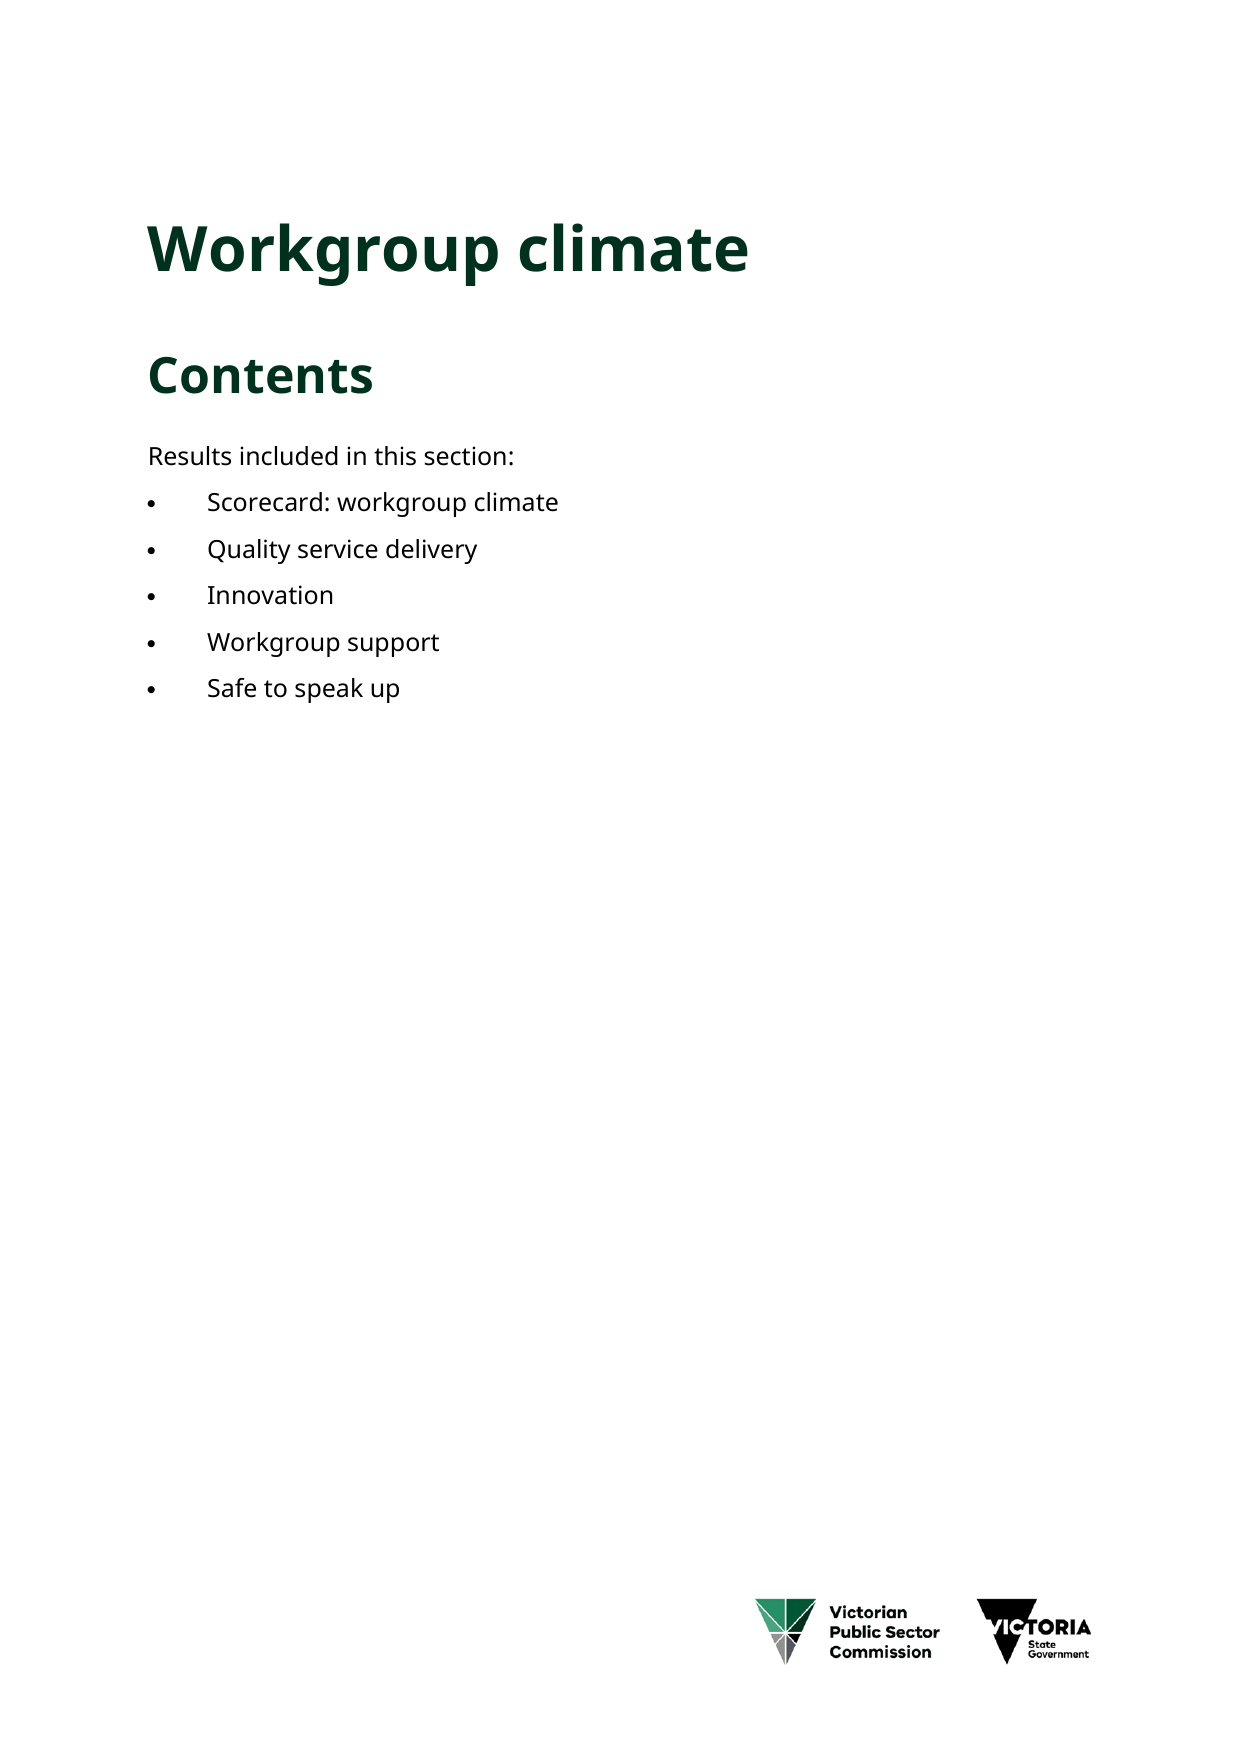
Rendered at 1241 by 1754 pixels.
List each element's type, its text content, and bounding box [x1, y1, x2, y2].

list Workgroup support [148, 624, 1092, 658]
list Scorecard: workgroup climate [148, 485, 1092, 519]
subtitle Workgroup climate [148, 205, 1092, 290]
subtitle Contents [148, 340, 1092, 408]
list Innovation [148, 578, 1092, 612]
picture [754, 1598, 1093, 1666]
text Results included in this section: [148, 438, 1092, 473]
list Safe to speak up [148, 671, 1092, 705]
list Quality service delivery [148, 531, 1092, 566]
